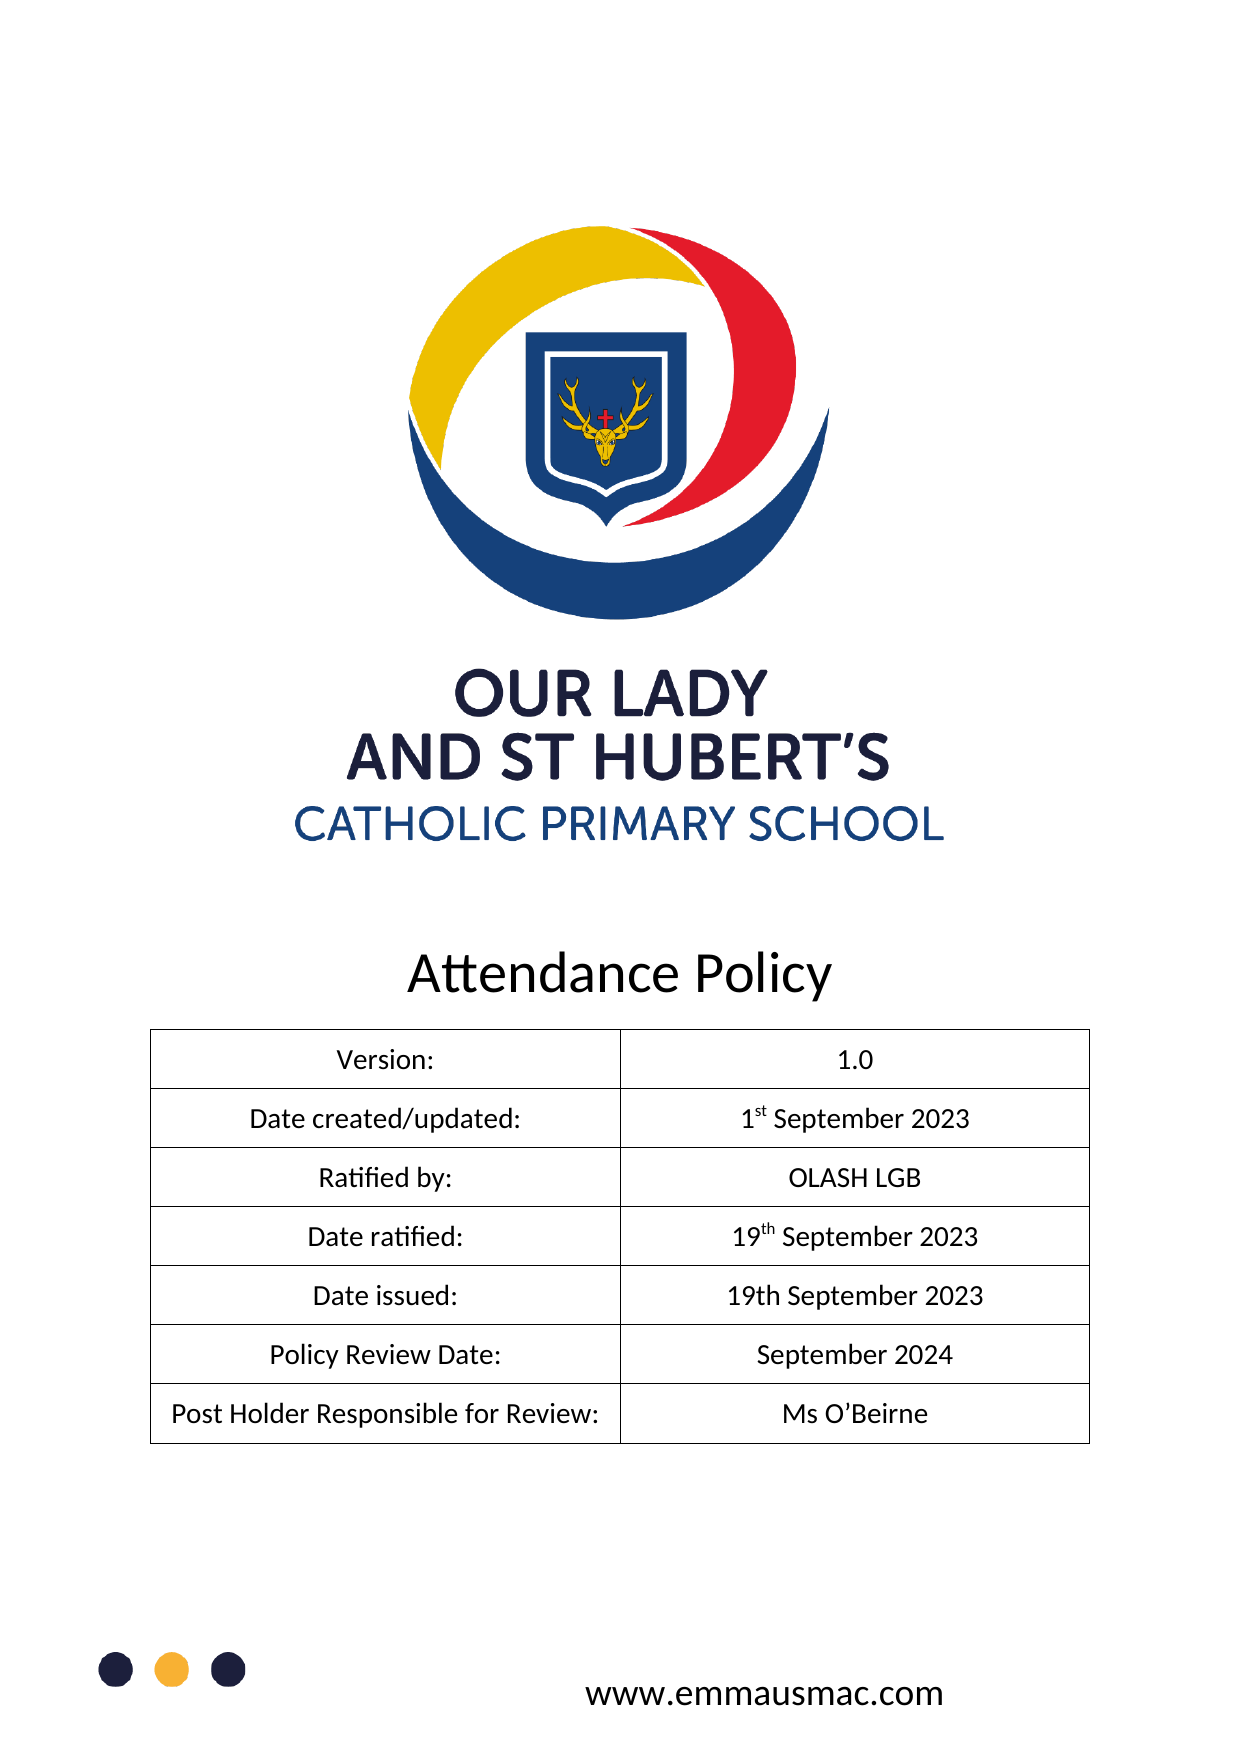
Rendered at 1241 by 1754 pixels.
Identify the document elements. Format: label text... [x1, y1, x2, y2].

table_cell 1st September 2023 [621, 1089, 1089, 1147]
table_cell Date created/updated: [151, 1089, 620, 1147]
table_cell September 2024 [621, 1325, 1089, 1383]
table_cell Date ratified: [151, 1207, 620, 1265]
picture [78, 1634, 269, 1710]
table_cell Policy Review Date: [151, 1325, 620, 1383]
table_cell 19th September 2023 [621, 1266, 1089, 1324]
table_cell 19th September 2023 [621, 1207, 1089, 1265]
table_header Version: [151, 1030, 620, 1088]
table_cell OLASH LGB [621, 1148, 1089, 1206]
table_cell Ms O’Beirne [621, 1384, 1089, 1442]
picture [236, 150, 1004, 917]
table_cell Post Holder Responsible for Review: [151, 1384, 620, 1442]
table_cell Date issued: [151, 1266, 620, 1324]
table_header 1.0 [621, 1030, 1089, 1088]
text Attendance Policy [150, 935, 1090, 1007]
table_cell Ratified by: [151, 1148, 620, 1206]
